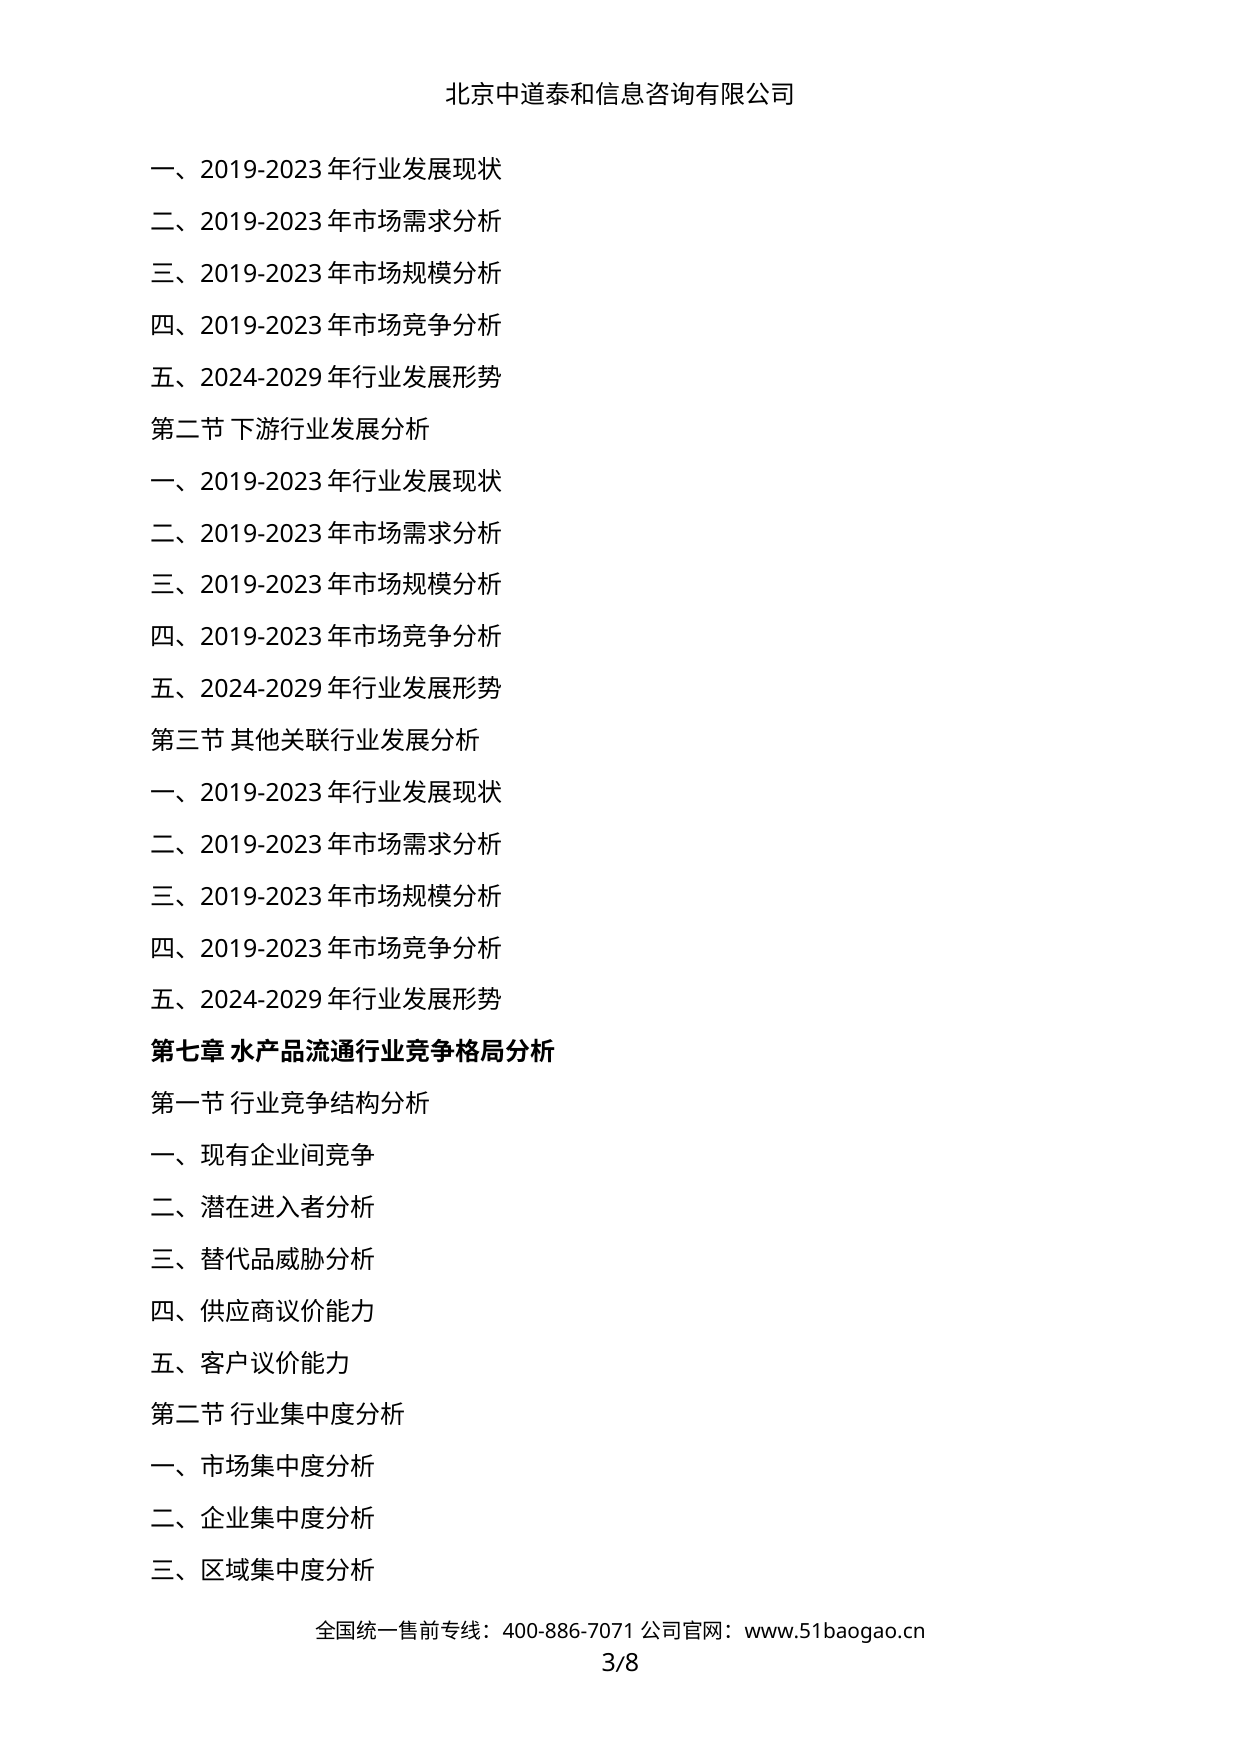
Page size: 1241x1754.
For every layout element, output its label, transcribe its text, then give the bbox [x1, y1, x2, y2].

text 三、替代品威胁分析 [150, 1239, 1090, 1276]
text 四、2019-2023年市场竞争分析 [150, 928, 1090, 964]
text 五、2024-2029年行业发展形势 [150, 669, 1090, 705]
text 三、2019-2023年市场规模分析 [150, 876, 1090, 912]
text 一、现有企业间竞争 [150, 1136, 1090, 1172]
text 二、2019-2023年市场需求分析 [150, 513, 1090, 549]
text 五、客户议价能力 [150, 1343, 1090, 1379]
text 五、2024-2029年行业发展形势 [150, 980, 1090, 1016]
text 三、2019-2023年市场规模分析 [150, 254, 1090, 290]
text 二、潜在进入者分析 [150, 1187, 1090, 1224]
text 二、2019-2023年市场需求分析 [150, 824, 1090, 861]
text 三、区域集中度分析 [150, 1551, 1090, 1587]
text 一、2019-2023年行业发展现状 [150, 150, 1090, 186]
text 二、2019-2023年市场需求分析 [150, 202, 1090, 238]
text 四、2019-2023年市场竞争分析 [150, 617, 1090, 653]
text 一、2019-2023年行业发展现状 [150, 461, 1090, 497]
text 第七章 水产品流通行业竞争格局分析 [150, 1032, 1090, 1068]
text 五、2024-2029年行业发展形势 [150, 357, 1090, 394]
text 一、2019-2023年行业发展现状 [150, 772, 1090, 809]
text 第三节 其他关联行业发展分析 [150, 721, 1090, 757]
text 四、2019-2023年市场竞争分析 [150, 306, 1090, 342]
text 三、2019-2023年市场规模分析 [150, 565, 1090, 601]
text 一、市场集中度分析 [150, 1447, 1090, 1483]
text 二、企业集中度分析 [150, 1499, 1090, 1535]
text 第二节 下游行业发展分析 [150, 409, 1090, 446]
text 第二节 行业集中度分析 [150, 1395, 1090, 1431]
text 第一节 行业竞争结构分析 [150, 1084, 1090, 1120]
text 四、供应商议价能力 [150, 1291, 1090, 1327]
